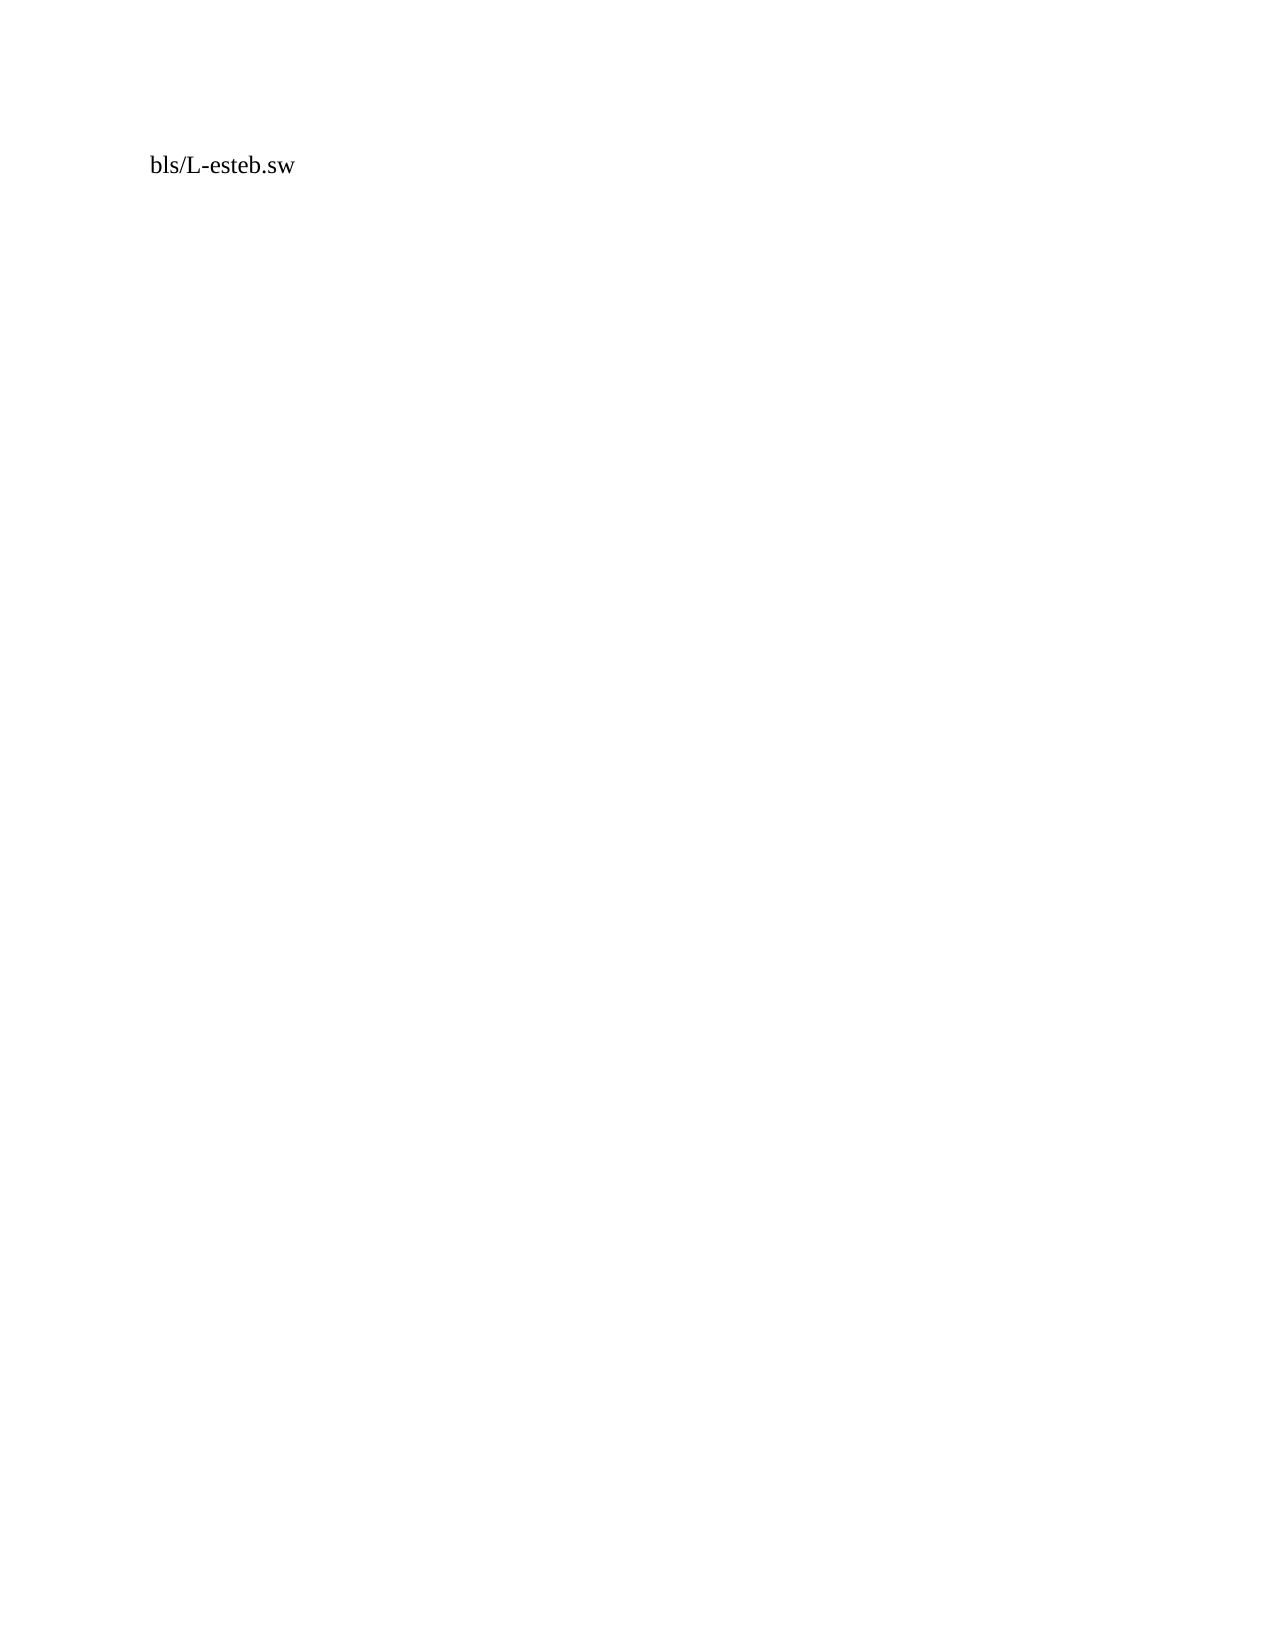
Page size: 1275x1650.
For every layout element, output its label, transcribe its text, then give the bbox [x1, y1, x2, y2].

text bls/L-esteb.sw [150, 150, 1125, 179]
